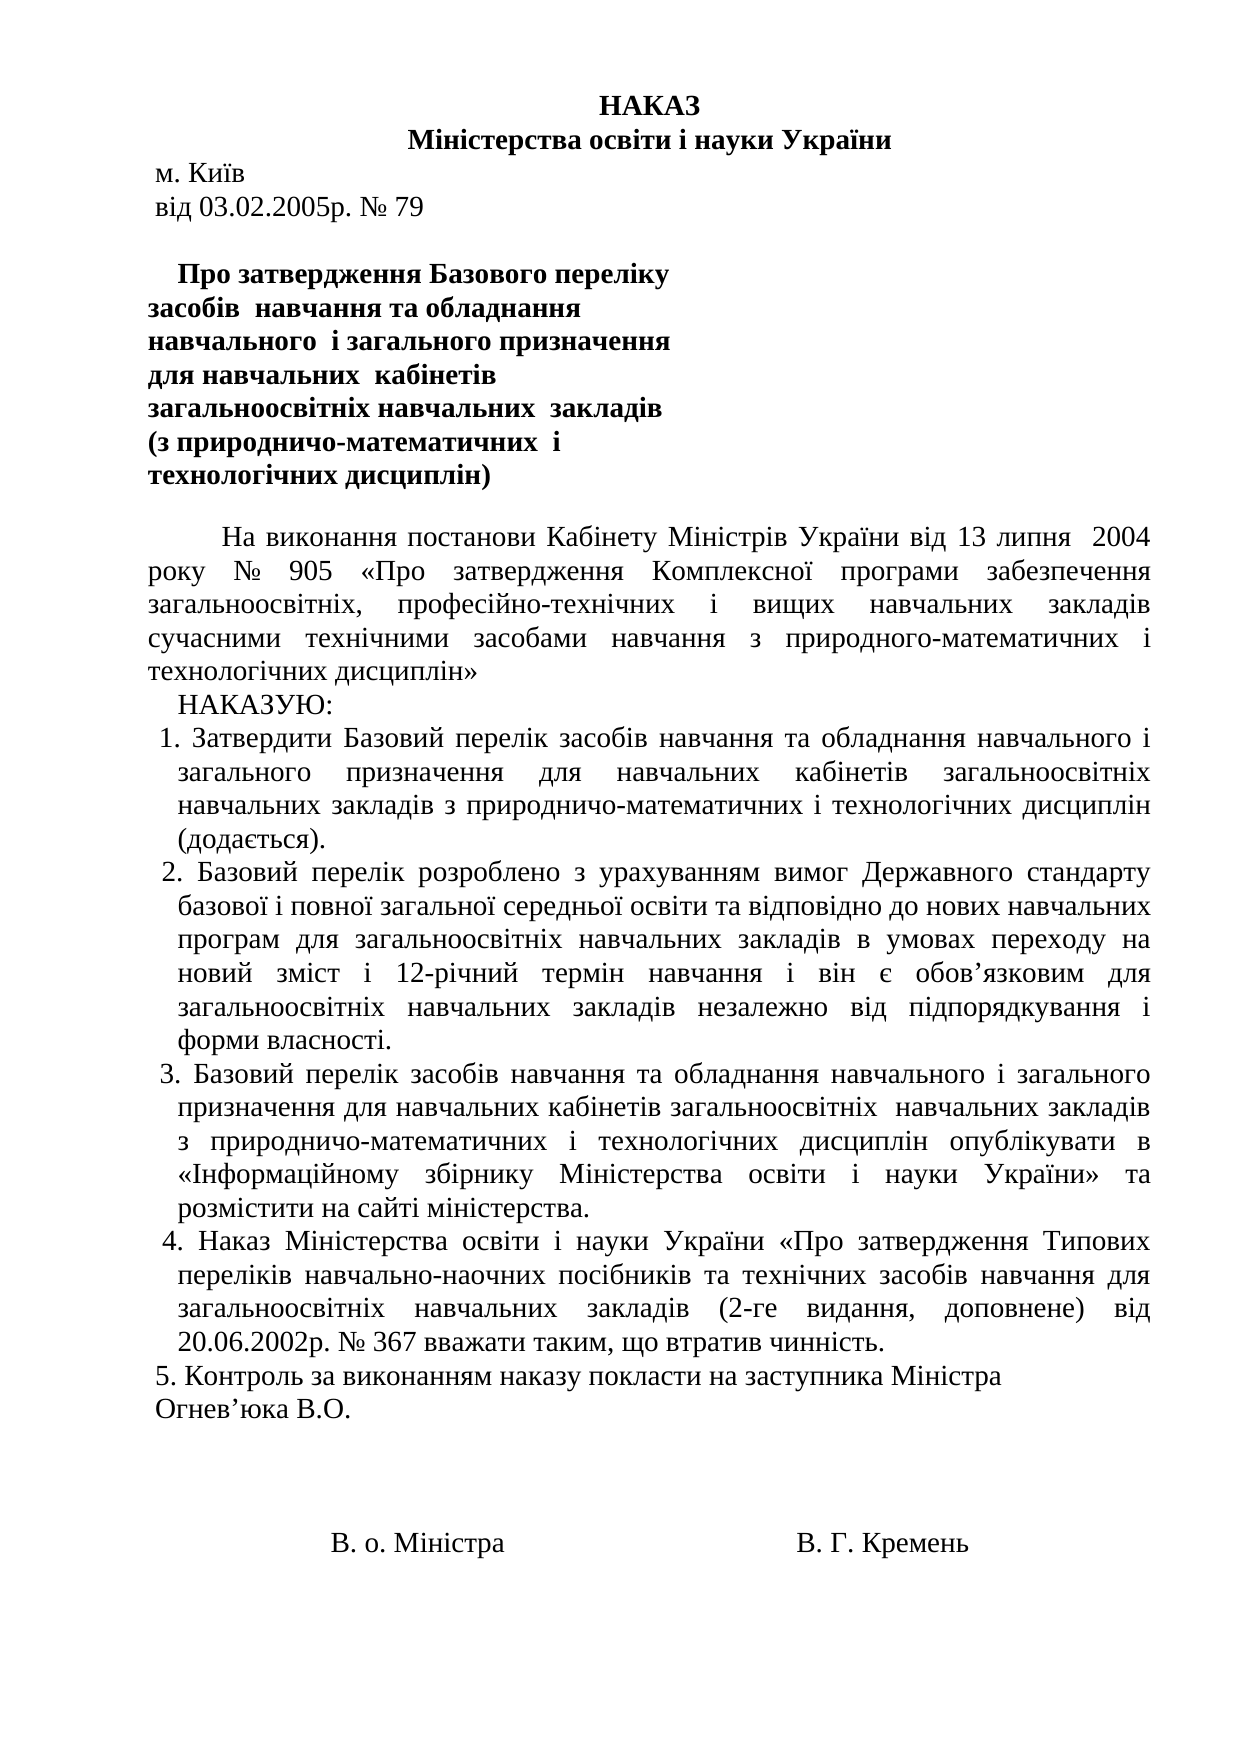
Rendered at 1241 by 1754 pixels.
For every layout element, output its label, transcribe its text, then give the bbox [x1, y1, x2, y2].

text 1. Затвердити Базовий перелік засобів навчання та обладнання навчального і загального призначення для навчальних кабінетів загальноосвітніх навчальних закладів з природничо-математичних і технологічних дисциплін (додається). [148, 720, 1152, 854]
text 2. Базовий перелік розроблено з урахуванням вимог Державного стандарту базової і повної загальної середньої освіти та відповідно до нових навчальних програм для загальноосвітніх навчальних закладів в умовах переходу на новий зміст і 12-річний термін навчання і він є обов’язковим для загальноосвітніх навчальних закладів незалежно від підпорядкування і форми власності. [148, 854, 1152, 1056]
text В. о. Міністра В. Г. Кремень [148, 1525, 1152, 1559]
text 3. Базовий перелік засобів навчання та обладнання навчального і загального призначення для навчальних кабінетів загальноосвітніх навчальних закладів з природничо-математичних і технологічних дисциплін опублікувати в «Інформаційному збірнику Міністерства освіти і науки України» та розмістити на сайті міністерства. [148, 1056, 1152, 1223]
text Міністерства освіти і науки України [148, 122, 1152, 156]
text Огнев’юка В.О. [148, 1391, 1152, 1425]
text 4. Наказ Міністерства освіти і науки України «Про затвердження Типових переліків навчально-наочних посібників та технічних засобів навчання для загальноосвітніх навчальних закладів (2-ге видання, доповнене) від 20.06.2002р. № 367 вважати таким, що втратив чинність. [148, 1223, 1152, 1358]
text Про затвердження Базового переліку засобів навчання та обладнання навчального і загального призначення для навчальних кабінетів загальноосвітніх навчальних закладів (з природничо-математичних і технологічних дисциплін) [148, 256, 691, 491]
text На виконання постанови Кабінету Міністрів України від 13 липня 2004 року № 905 «Про затвердження Комплексної програми забезпечення загальноосвітніх, професійно-технічних і вищих навчальних закладів сучасними технічними засобами навчання з природного-математичних і технологічних дисциплін» [148, 519, 1152, 687]
text від 03.02.2005р. № 79 [148, 189, 1152, 223]
text НАКАЗУЮ: [177, 687, 1152, 720]
text 5. Контроль за виконанням наказу покласти на заступника Міністра [148, 1358, 1152, 1391]
text м. Київ [148, 156, 1152, 189]
text НАКАЗ [148, 88, 1152, 122]
